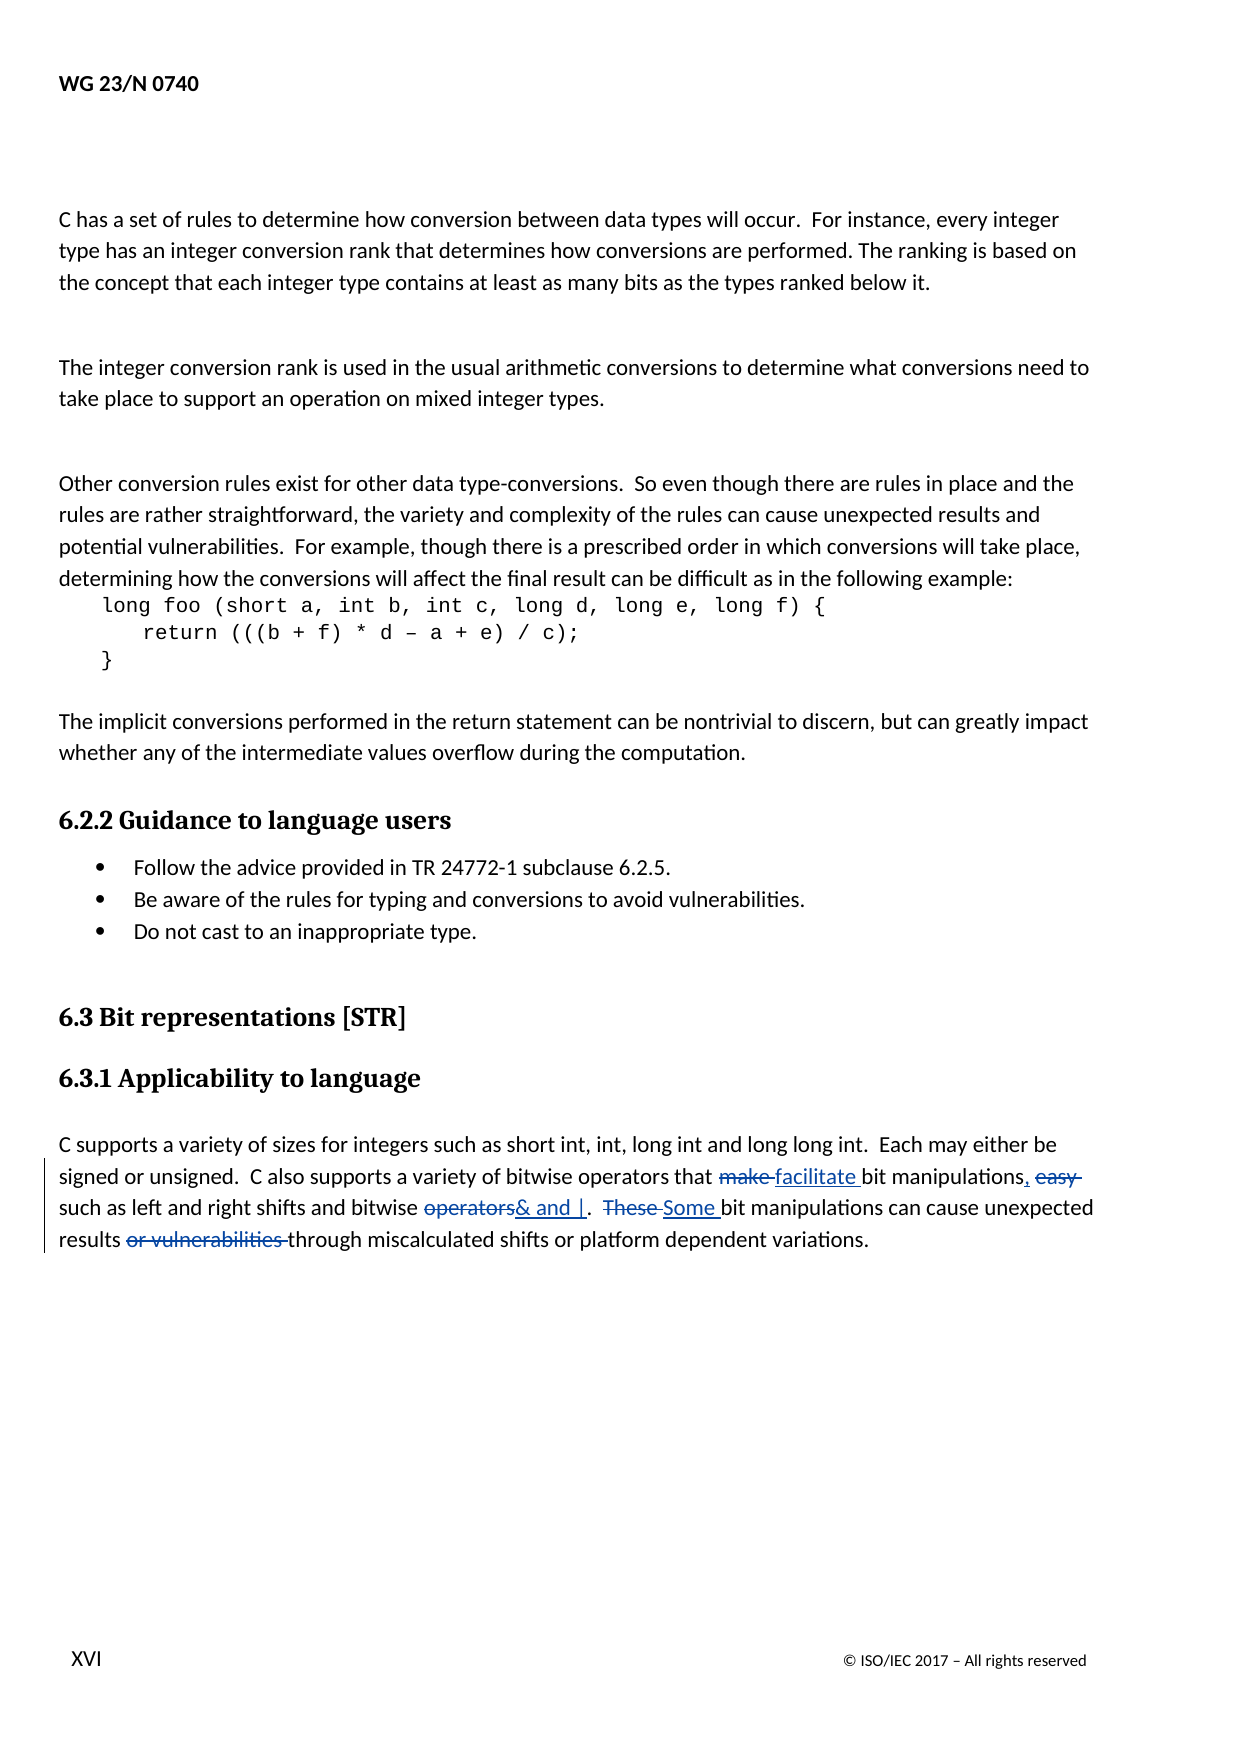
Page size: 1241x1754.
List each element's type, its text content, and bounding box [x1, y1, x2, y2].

subtitle long foo (short a, int b, int c, long d, long e, long f) { [58, 595, 1099, 619]
list Follow the advice provided in TR 24772-1 subclause 6.2.5. [96, 853, 1099, 881]
subtitle The implicit conversions performed in the return statement can be nontrivial to discern, but can greatly impact whether any of the intermediate values overflow during the computation. [58, 707, 1099, 766]
subtitle 6.3 Bit representations [STR] [58, 1002, 1099, 1033]
subtitle C has a set of rules to determine how conversion between data types will occur. For instance, every integer type has an integer conversion rank that determines how conversions are performed. The ranking is based on the concept that each integer type contains at least as many bits as the types ranked below it. [58, 205, 1099, 296]
subtitle 6.3.1 Applicability to language [58, 1063, 1099, 1094]
subtitle } [58, 648, 1099, 672]
subtitle Other conversion rules exist for other data type-conversions. So even though there are rules in place and the rules are rather straightforward, the variety and complexity of the rules can cause unexpected results and potential vulnerabilities. For example, though there is a prescribed order in which conversions will take place, determining how the conversions will affect the final result can be difficult as in the following example: [58, 469, 1099, 592]
subtitle 6.2.2 Guidance to language users [58, 805, 1099, 836]
subtitle C supports a variety of sizes for integers such as short int, int, long int and long long int. Each may either be signed or unsigned. C also supports a variety of bitwise operators that bit manipulations such as left and right shifts and bitwise . bit manipulations can cause unexpected results through miscalculated shifts or platform dependent variations. [58, 1130, 1099, 1253]
subtitle return (((b + f) * d – a + e) / c); [58, 622, 1099, 646]
list Be aware of the rules for typing and conversions to avoid vulnerabilities. [96, 885, 1099, 913]
subtitle The integer conversion rank is used in the usual arithmetic conversions to determine what conversions need to take place to support an operation on mixed integer types. [58, 353, 1099, 412]
list Do not cast to an inappropriate type. [96, 917, 1099, 945]
